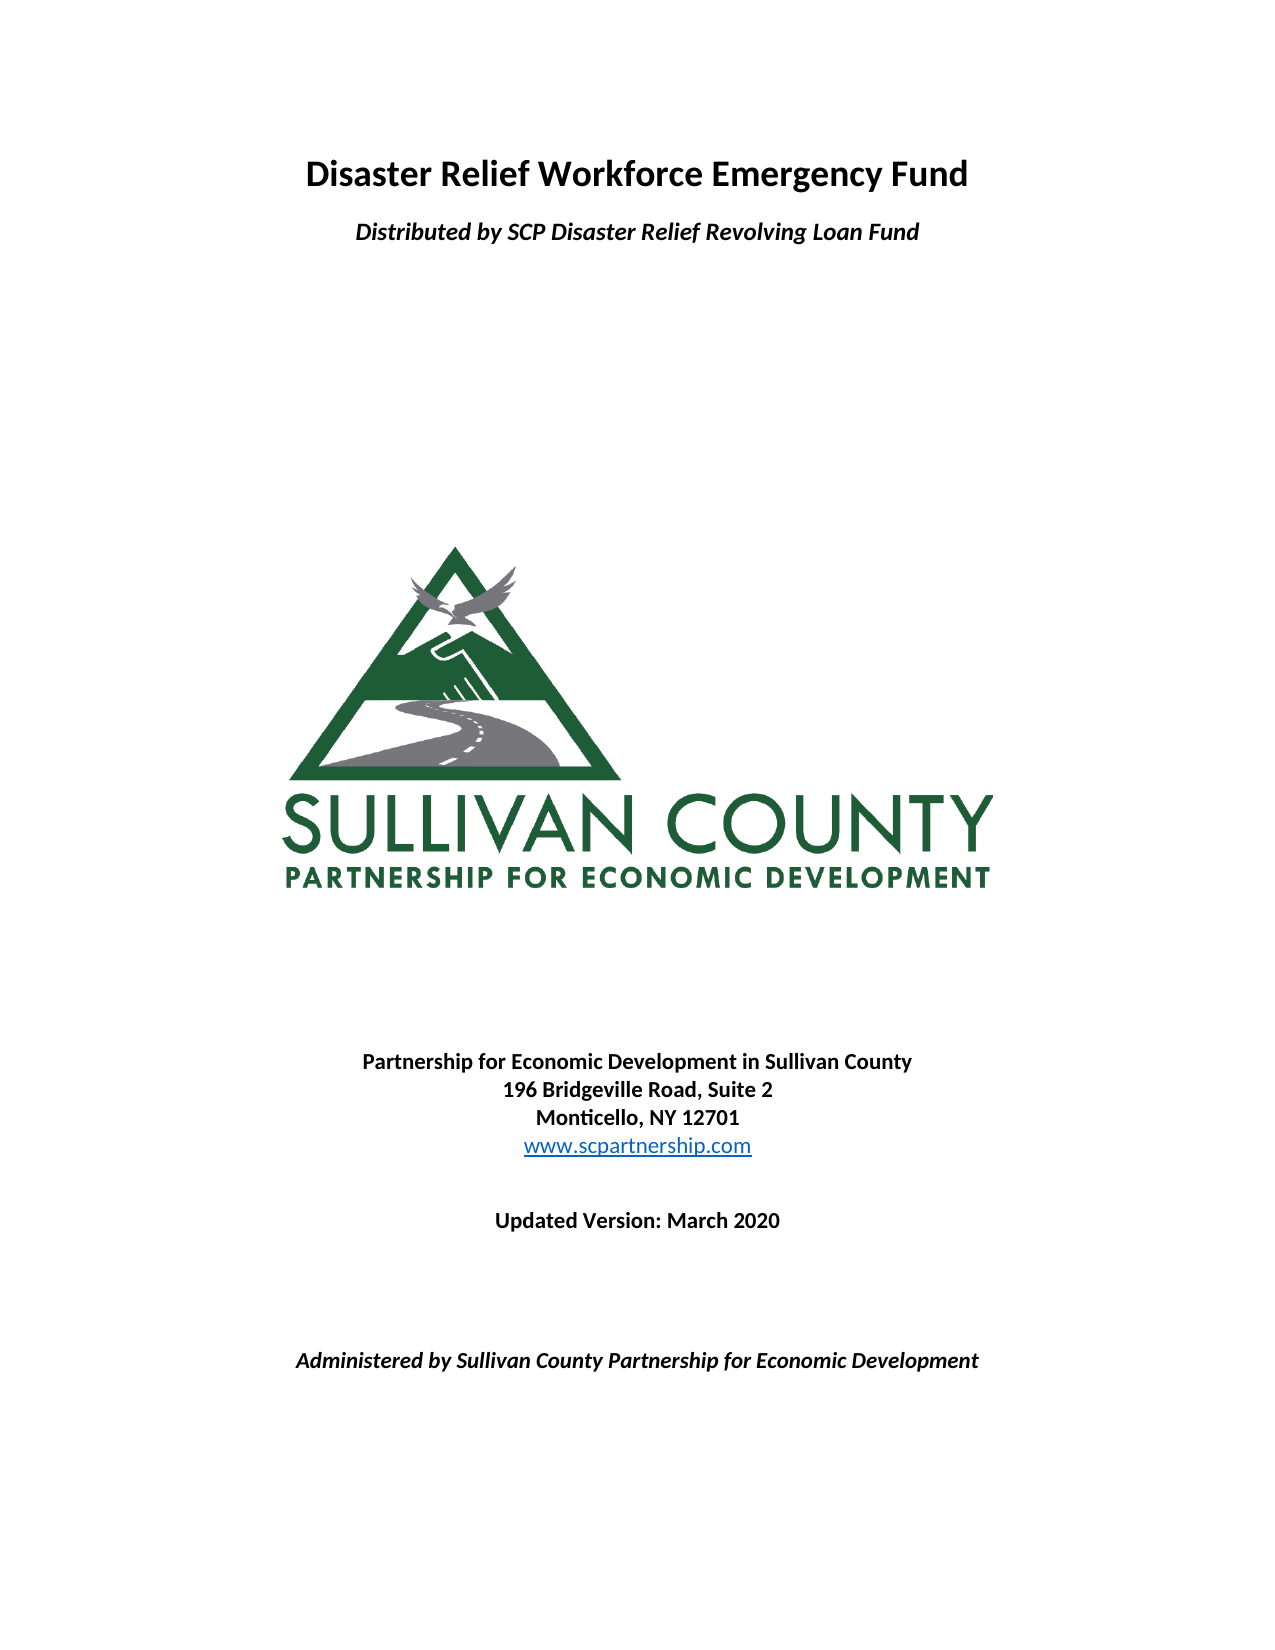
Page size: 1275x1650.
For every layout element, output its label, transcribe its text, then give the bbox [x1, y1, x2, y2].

text Monticello, NY 12701 [150, 1103, 1125, 1131]
text Partnership for Economic Development in Sullivan County [150, 1047, 1125, 1075]
text Disaster Relief Workforce Emergency Fund [150, 150, 1125, 196]
text Distributed by SCP Disaster Relief Revolving Loan Fund [150, 216, 1125, 247]
text Administered by Sullivan County Partnership for Economic Development [150, 1346, 1125, 1374]
text 196 Bridgeville Road, Suite 2 [150, 1075, 1125, 1103]
picture [282, 547, 993, 888]
text www.scpartnership.com [150, 1131, 1125, 1159]
text Updated Version: March 2020 [150, 1206, 1125, 1234]
